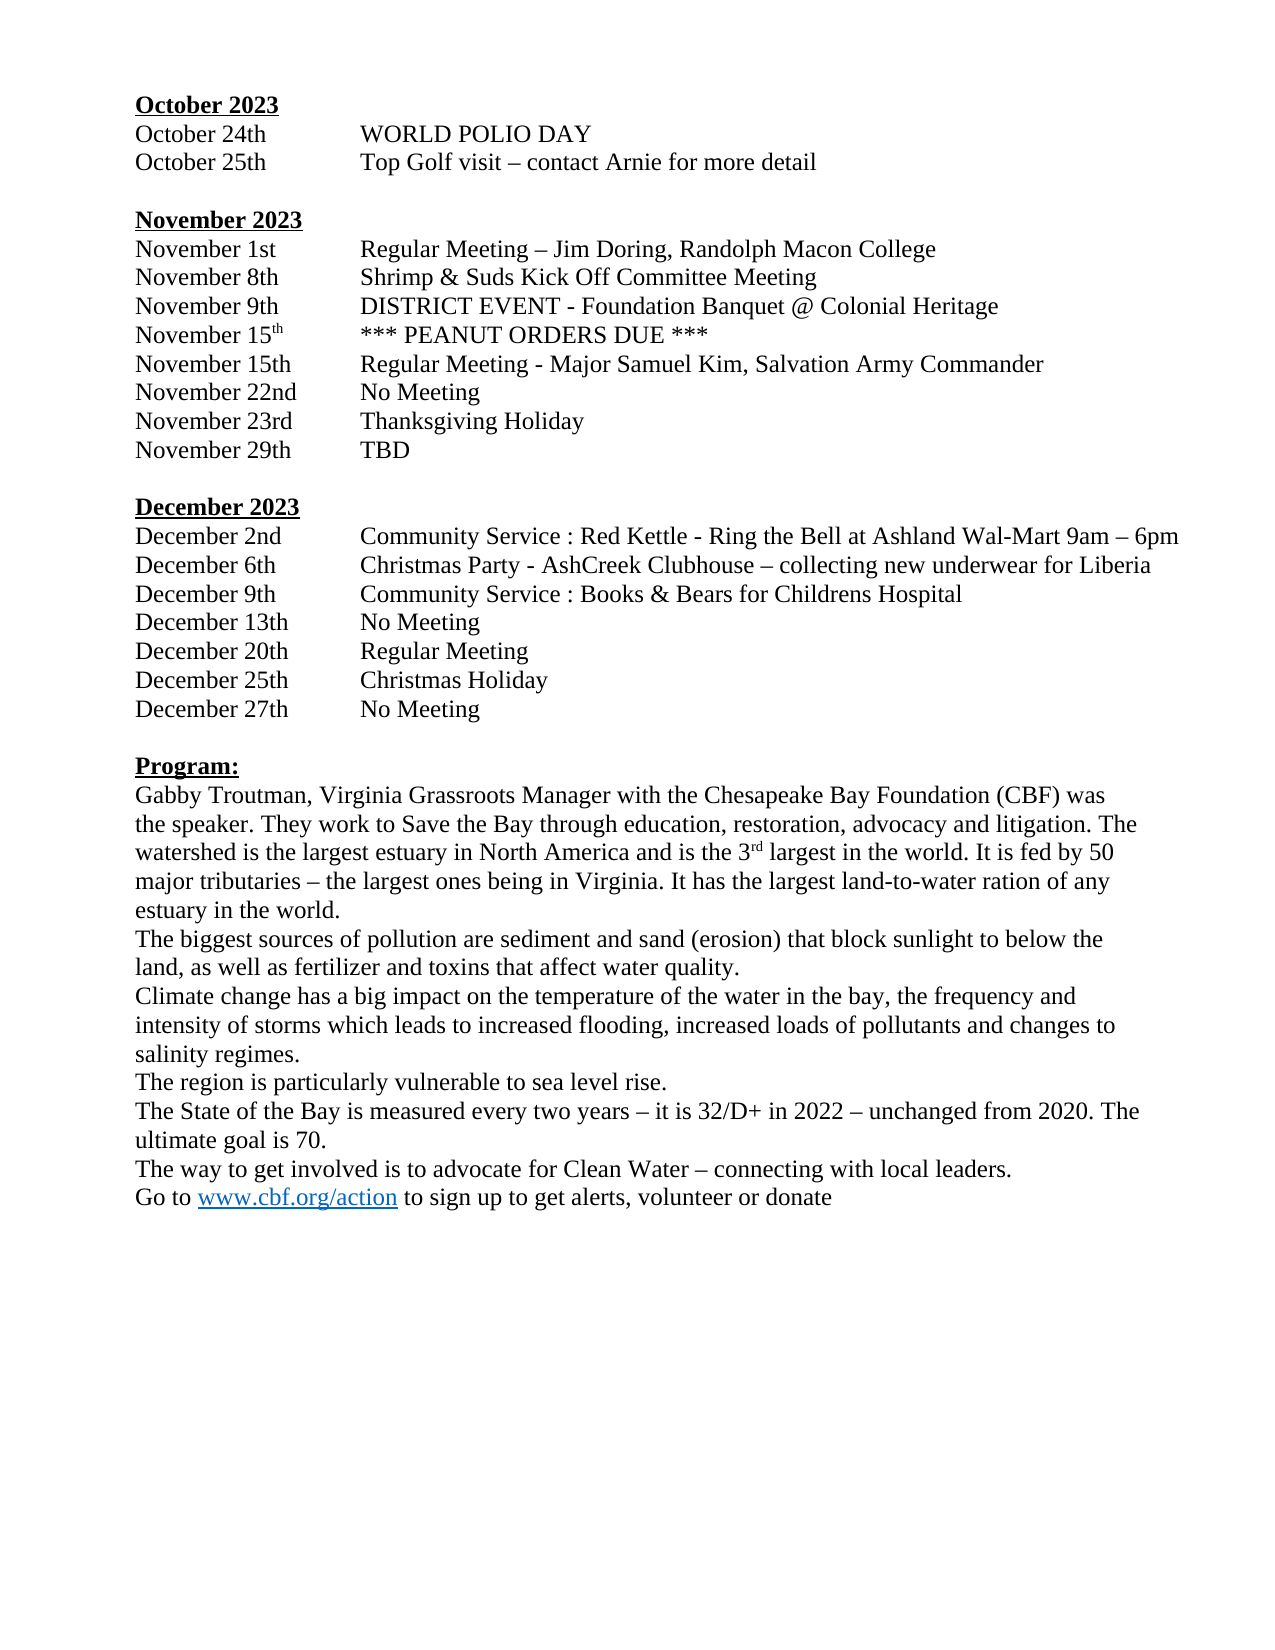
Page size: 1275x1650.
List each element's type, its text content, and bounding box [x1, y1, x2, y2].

text The region is particularly vulnerable to sea level rise. [135, 1067, 1140, 1096]
text December 9th Community Service : Books & Bears for Childrens Hospital [135, 579, 1176, 607]
text December 27th No Meeting [135, 694, 1176, 722]
text December 6th Christmas Party - AshCreek Clubhouse – collecting new underwear for Liberia [135, 550, 1176, 579]
text The State of the Bay is measured every two years – it is 32/D+ in 2022 – unchanged from 2020. The ultimate goal is 70. [135, 1096, 1140, 1154]
text December 13th No Meeting [135, 607, 1176, 636]
text The biggest sources of pollution are sediment and sand (erosion) that block sunlight to below the land, as well as fertilizer and toxins that affect water quality. [135, 924, 1140, 981]
text October 24th WORLD POLIO DAY [135, 119, 1176, 147]
text November 15th Regular Meeting - Major Samuel Kim, Salvation Army Commander [135, 349, 1176, 377]
text Program: [135, 751, 1140, 780]
text October 2023 [135, 90, 1176, 119]
text December 2023 [135, 492, 1176, 521]
text November 22nd No Meeting [135, 377, 1176, 406]
text The way to get involved is to advocate for Clean Water – connecting with local leaders. [135, 1154, 1140, 1182]
text December 2nd Community Service : Red Kettle - Ring the Bell at Ashland Wal-Mart 9am – 6pm [135, 521, 1204, 550]
text November 2023 [135, 205, 1176, 234]
text Climate change has a big impact on the temperature of the water in the bay, the frequency and intensity of storms which leads to increased flooding, increased loads of pollutants and changes to salinity regimes. [135, 981, 1140, 1067]
text November 15th *** PEANUT ORDERS DUE *** [135, 320, 1176, 349]
text October 25th Top Golf visit – contact Arnie for more detail [135, 147, 1176, 176]
text December 25th Christmas Holiday [135, 665, 1176, 694]
text Gabby Troutman, Virginia Grassroots Manager with the Chesapeake Bay Foundation (CBF) was the speaker. They work to Save the Bay through education, restoration, advocacy and litigation. The watershed is the largest estuary in North America and is the 3rd largest in the world. It is fed by 50 major tributaries – the largest ones being in Virginia. It has the largest land-to-water ration of any estuary in the world. [135, 780, 1140, 924]
text November 1st Regular Meeting – Jim Doring, Randolph Macon College [135, 234, 1176, 262]
text November 23rd Thanksgiving Holiday [135, 406, 1176, 435]
text November 8th Shrimp & Suds Kick Off Committee Meeting [135, 262, 1176, 291]
text Go to www.cbf.org/action to sign up to get alerts, volunteer or donate [135, 1182, 1140, 1211]
text November 29th TBD [135, 435, 1176, 464]
text December 20th Regular Meeting [135, 636, 1176, 665]
text November 9th DISTRICT EVENT - Foundation Banquet @ Colonial Heritage [135, 291, 1176, 320]
